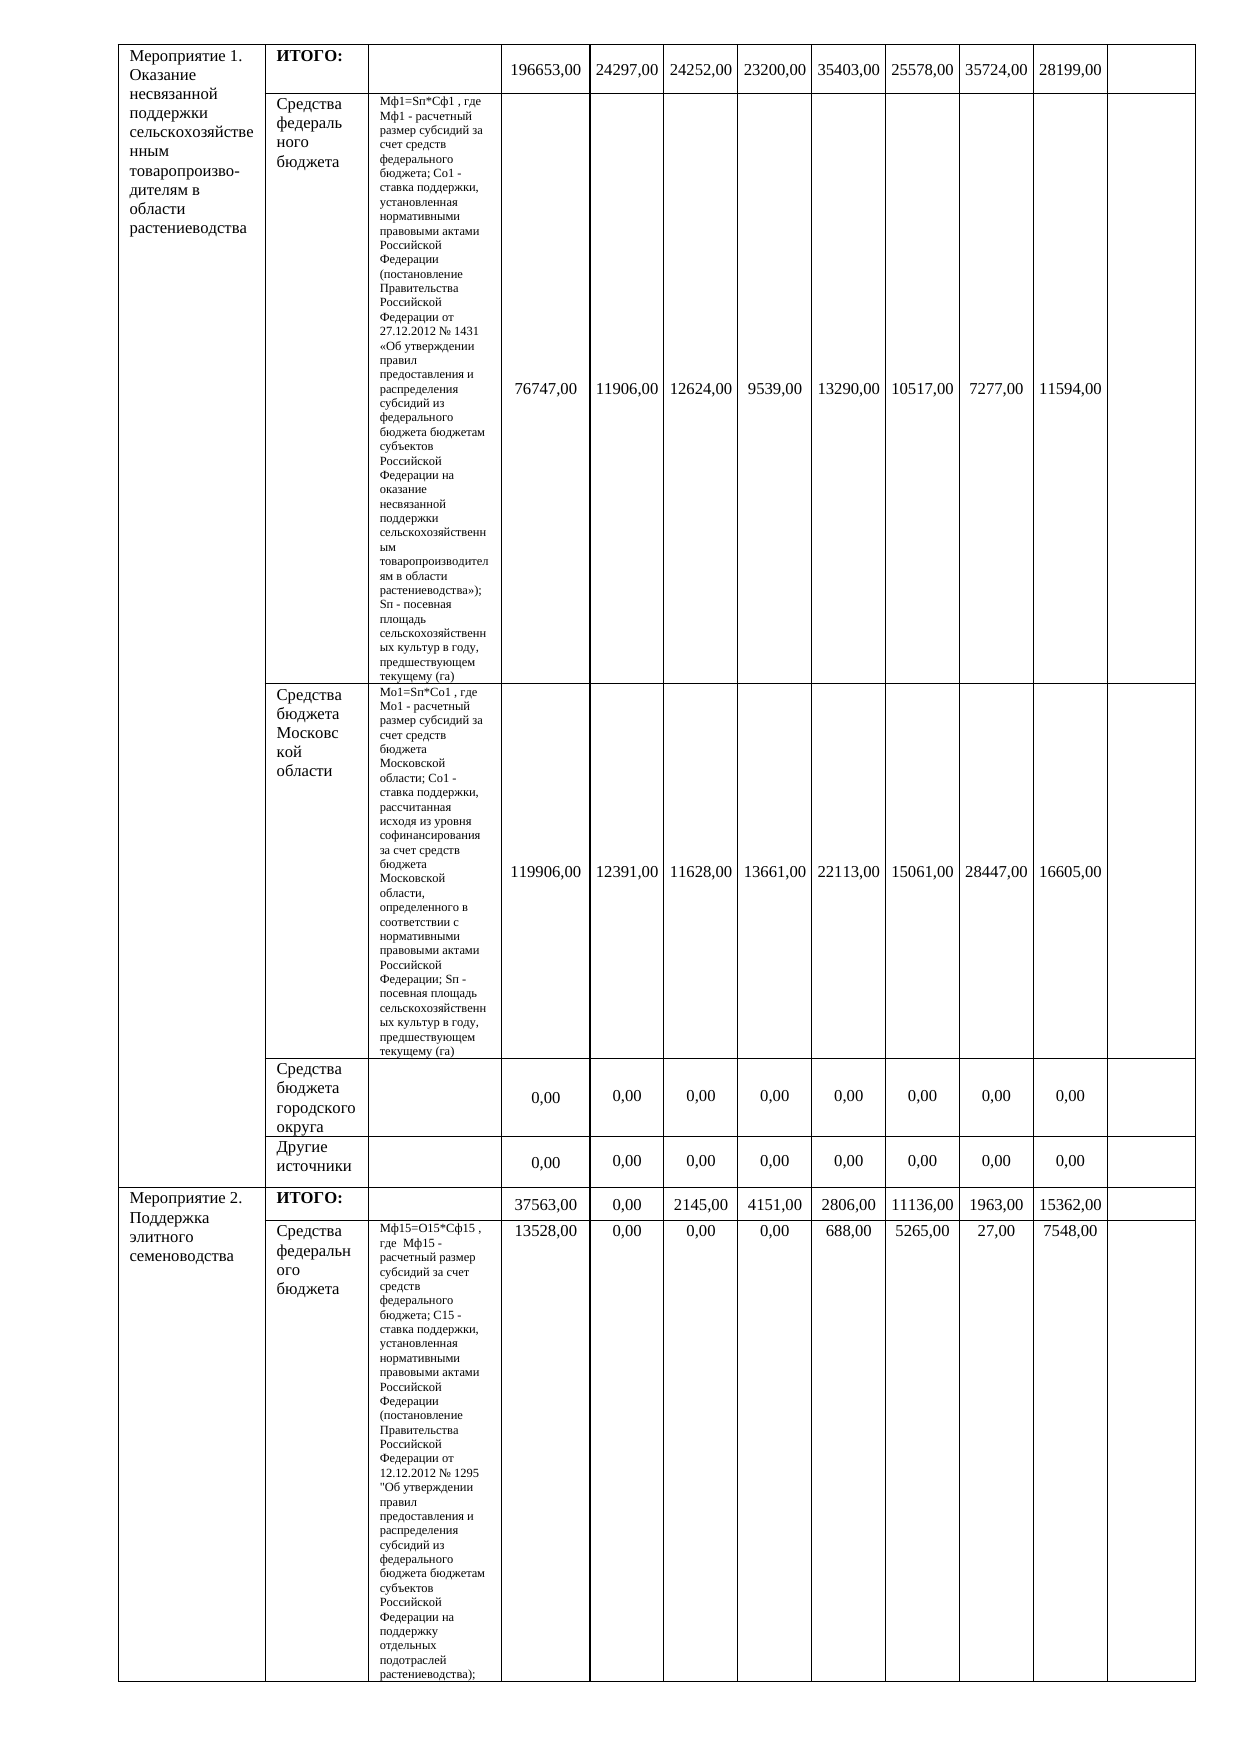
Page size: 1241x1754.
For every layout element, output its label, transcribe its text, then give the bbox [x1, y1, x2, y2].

table_cell 11628,00 [664, 684, 737, 1058]
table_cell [369, 1221, 501, 1681]
table_cell Мероприятие 2. Поддержка элитного семеноводства [119, 1188, 265, 1681]
table_cell [1108, 1221, 1195, 1681]
table_cell 12391,00 [591, 684, 663, 1058]
table_cell 0,00 [1034, 1059, 1107, 1136]
table_cell 0,00 [738, 1059, 811, 1136]
table_cell 11594,00 [1034, 94, 1107, 683]
table_cell 28447,00 [960, 684, 1033, 1058]
table_cell 25578,00 [886, 45, 959, 93]
table_cell 119906,00 [502, 684, 589, 1058]
table_cell 23200,00 [738, 45, 811, 93]
table_cell 0,00 [960, 1059, 1033, 1136]
table_cell 0,00 [502, 1137, 589, 1187]
table_cell 0,00 [664, 1221, 737, 1681]
table_cell 35724,00 [960, 45, 1033, 93]
table_cell 0,00 [960, 1137, 1033, 1187]
table_cell Средства бюджета Московс кой области [266, 684, 368, 1058]
table_cell 22113,00 [812, 684, 885, 1058]
table_cell 24252,00 [664, 45, 737, 93]
table_cell Средства федераль ного бюджета [266, 94, 368, 683]
table_cell [369, 1059, 501, 1136]
table_cell 9539,00 [738, 94, 811, 683]
table_cell 0,00 [591, 1059, 663, 1136]
table_cell Мероприятие 1. Оказание несвязанной поддержки сельскохозяйственным товаропроизво-дителям в области растениеводства [119, 45, 265, 1187]
table_cell [1108, 45, 1195, 93]
table_cell 16605,00 [1034, 684, 1107, 1058]
table_cell 0,00 [591, 1137, 663, 1187]
table_cell 28199,00 [1034, 45, 1107, 93]
table_cell 13661,00 [738, 684, 811, 1058]
table_cell [1108, 1188, 1195, 1220]
table_cell 0,00 [502, 1059, 589, 1136]
table_cell 2145,00 [664, 1188, 737, 1220]
table_cell [369, 1137, 501, 1187]
table_cell 27,00 [960, 1221, 1033, 1681]
table_cell 11906,00 [591, 94, 663, 683]
table_cell Мф1=Sп*Сф1 , где Мф1 - расчетный размер субсидий за счет средств федерального бюджета; Со1 - ставка поддержки, установленная нормативными правовыми актами Российской Федерации (постановление Правительства Российской Федерации от 27.12.2012 № 1431 «Об утверждении правил предоставления и распределения субсидий из федерального бюджета бюджетам субъектов Российской Федерации на оказание несвязанной поддержки сельскохозяйственным товаропроизводителям в области растениеводства»); Sп - посевная площадь сельскохозяйственных культур в году, предшествующем текущему (га) [369, 94, 501, 683]
table_cell [369, 45, 501, 93]
table_cell 688,00 [812, 1221, 885, 1681]
table_cell 0,00 [812, 1137, 885, 1187]
table_cell 4151,00 [738, 1188, 811, 1220]
table_cell 11136,00 [886, 1188, 959, 1220]
table_cell [1108, 684, 1195, 1058]
table_cell 15362,00 [1034, 1188, 1107, 1220]
table_cell 0,00 [591, 1221, 663, 1681]
table_cell [369, 1188, 501, 1220]
table_cell 13290,00 [812, 94, 885, 683]
table_cell 0,00 [812, 1059, 885, 1136]
table_cell 35403,00 [812, 45, 885, 93]
table_cell Другие источники [266, 1137, 368, 1187]
table_cell 0,00 [664, 1059, 737, 1136]
table_cell 5265,00 [886, 1221, 959, 1681]
table_cell [1108, 94, 1195, 683]
table_cell 0,00 [591, 1188, 663, 1220]
table_cell 2806,00 [812, 1188, 885, 1220]
table_cell 196653,00 [502, 45, 589, 93]
table_cell Средства бюджета городского округа [266, 1059, 368, 1136]
table_cell 10517,00 [886, 94, 959, 683]
table_cell 0,00 [1034, 1137, 1107, 1187]
table_cell 7277,00 [960, 94, 1033, 683]
table_cell 76747,00 [502, 94, 589, 683]
table_cell ИТОГО: [266, 45, 368, 93]
table_cell 0,00 [886, 1137, 959, 1187]
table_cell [266, 1221, 368, 1681]
table_cell 0,00 [664, 1137, 737, 1187]
table_cell Мо1=Sп*Со1 , где Мо1 - расчетный размер субсидий за счет средств бюджета Московской области; Со1 - ставка поддержки, рассчитанная исходя из уровня софинансирования за счет средств бюджета Московской области, определенного в соответствии с нормативными правовыми актами Российской Федерации; Sп - посевная площадь сельскохозяйственных культур в году, предшествующем текущему (га) [369, 684, 501, 1058]
table_cell ИТОГО: [266, 1188, 368, 1220]
table_cell 0,00 [738, 1137, 811, 1187]
table_cell [1108, 1059, 1195, 1136]
table_cell 0,00 [738, 1221, 811, 1681]
table_cell 7548,00 [1034, 1221, 1107, 1681]
table_cell 13528,00 [502, 1221, 589, 1681]
table_cell 24297,00 [591, 45, 663, 93]
table_cell 15061,00 [886, 684, 959, 1058]
table_cell [1108, 1137, 1195, 1187]
table_cell 12624,00 [664, 94, 737, 683]
table_cell 1963,00 [960, 1188, 1033, 1220]
table_cell 0,00 [886, 1059, 959, 1136]
table_cell 37563,00 [502, 1188, 589, 1220]
